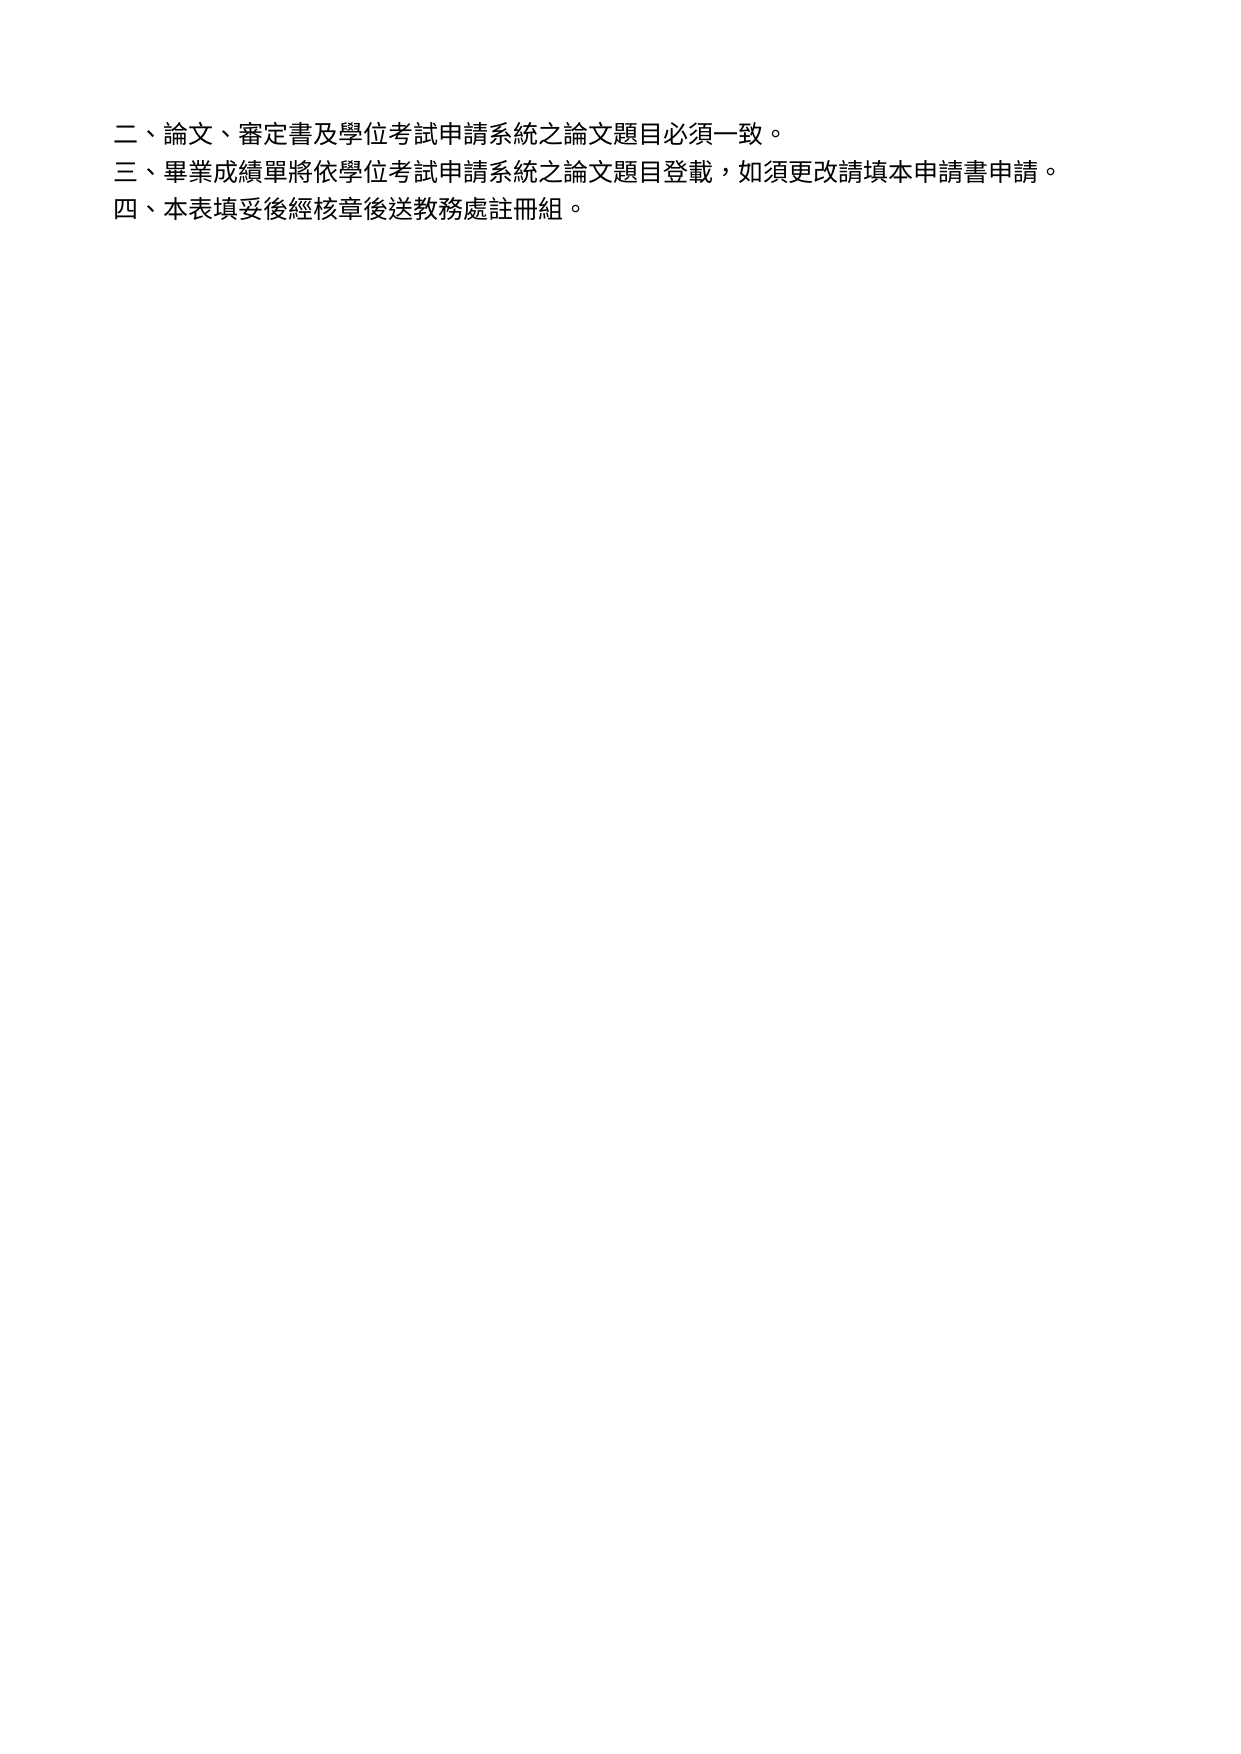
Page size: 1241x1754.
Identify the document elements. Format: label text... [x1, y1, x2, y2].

text 三、畢業成績單將依學位考試申請系統之論文題目登載，如須更改請填本申請書申請。 [89, 151, 1152, 189]
text 四、本表填妥後經核章後送教務處註冊組。 [89, 189, 1152, 227]
text 二、論文、審定書及學位考試申請系統之論文題目必須一致。 [89, 113, 1152, 151]
